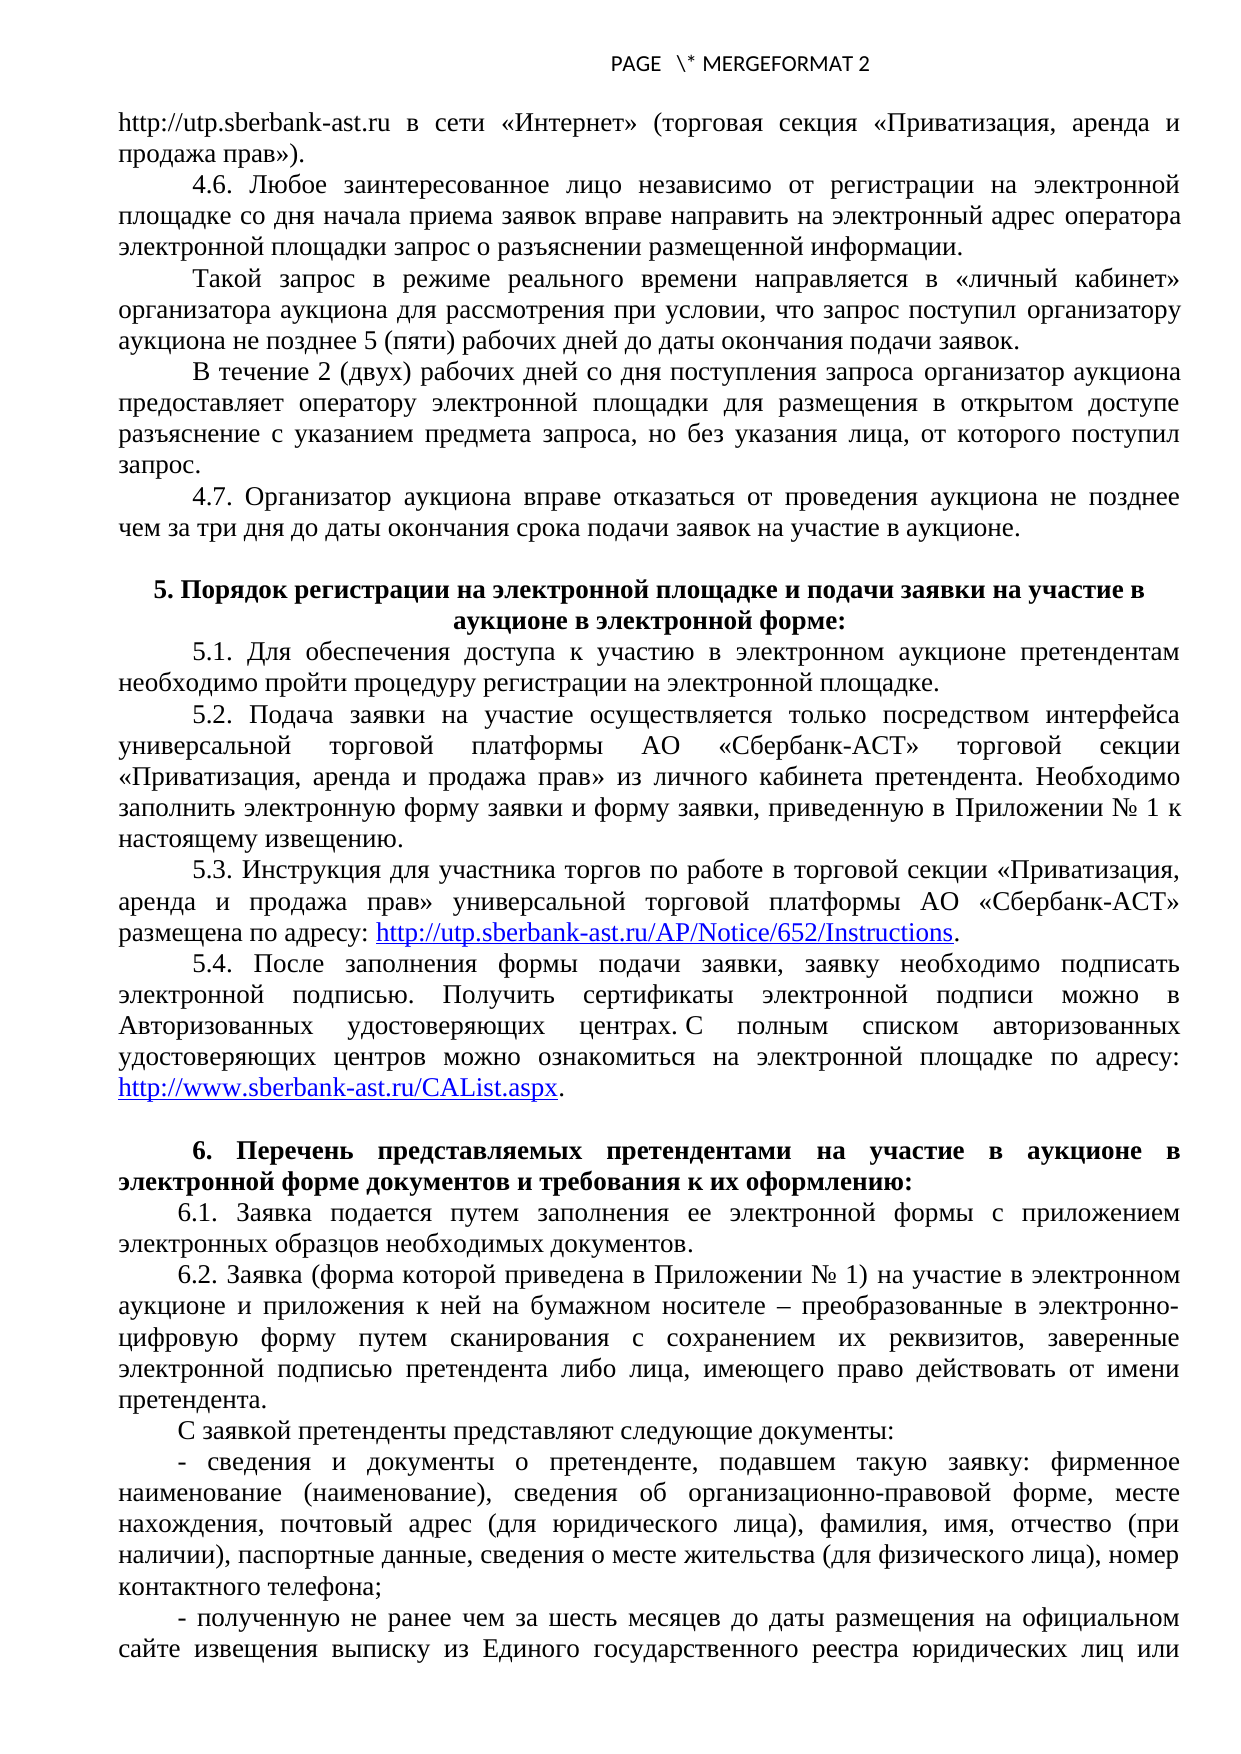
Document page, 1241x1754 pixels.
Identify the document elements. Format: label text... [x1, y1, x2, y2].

text 5.4. После заполнения формы подачи заявки, заявку необходимо подписать электронной подписью. Получить сертификаты электронной подписи можно в Авторизованных удостоверяющих центрах. С полным списком авторизованных удостоверяющих центров можно ознакомиться на электронной площадке по адресу: http://www.sberbank-ast.ru/CAList.aspx. [118, 947, 1181, 1103]
text 5.1. Для обеспечения доступа к участию в электронном аукционе претендентам необходимо пройти процедуру регистрации на электронной площадке. [118, 635, 1181, 698]
text В течение 2 (двух) рабочих дней со дня поступления запроса организатор аукциона предоставляет оператору электронной площадки для размещения в открытом доступе разъяснение с указанием предмета запроса, но без указания лица, от которого поступил запрос. [118, 355, 1181, 480]
text 6.2. Заявка (форма которой приведена в Приложении № 1) на участие в электронном аукционе и приложения к ней на бумажном носителе – преобразованные в электронно-цифровую форму путем сканирования с сохранением их реквизитов, заверенные электронной подписью претендента либо лица, имеющего право действовать от имени претендента. [118, 1258, 1181, 1414]
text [118, 106, 1181, 168]
text 5.3. Инструкция для участника торгов по работе в торговой секции «Приватизация, аренда и продажа прав» универсальной торговой платформы АО «Сбербанк-АСТ» размещена по адресу: http://utp.sberbank-ast.ru/AP/Notice/652/Instructions. [118, 853, 1181, 947]
text 5. Порядок регистрации на электронной площадке и подачи заявки на участие в аукционе в электронной форме: [118, 573, 1181, 635]
text С заявкой претенденты представляют следующие документы: [118, 1414, 1181, 1445]
text 4.6. Любое заинтересованное лицо независимо от регистрации на электронной площадке со дня начала приема заявок вправе направить на электронный адрес оператора электронной площадки запрос о разъяснении размещенной информации. [118, 168, 1181, 262]
text Такой запрос в режиме реального времени направляется в «личный кабинет» организатора аукциона для рассмотрения при условии, что запрос поступил организатору аукциона не позднее 5 (пяти) рабочих дней до даты окончания подачи заявок. [118, 262, 1181, 355]
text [118, 1601, 1181, 1663]
text 6. Перечень представляемых претендентами на участие в аукционе в электронной форме документов и требования к их оформлению: [118, 1134, 1181, 1196]
text 4.7. Организатор аукциона вправе отказаться от проведения аукциона не позднее чем за три дня до даты окончания срока подачи заявок на участие в аукционе. [118, 480, 1181, 542]
text 6.1. Заявка подается путем заполнения ее электронной формы с приложением электронных образцов необходимых документов. [118, 1196, 1181, 1258]
text 5.2. Подача заявки на участие осуществляется только посредством интерфейса универсальной торговой платформы АО «Сбербанк-АСТ» торговой секции «Приватизация, аренда и продажа прав» из личного кабинета претендента. Необходимо заполнить электронную форму заявки и форму заявки, приведенную в Приложении № 1 к настоящему извещению. [118, 698, 1181, 853]
text - сведения и документы о претенденте, подавшем такую заявку: фирменное наименование (наименование), сведения об организационно-правовой форме, месте нахождения, почтовый адрес (для юридического лица), фамилия, имя, отчество (при наличии), паспортные данные, сведения о месте жительства (для физического лица), номер контактного телефона; [118, 1445, 1181, 1601]
